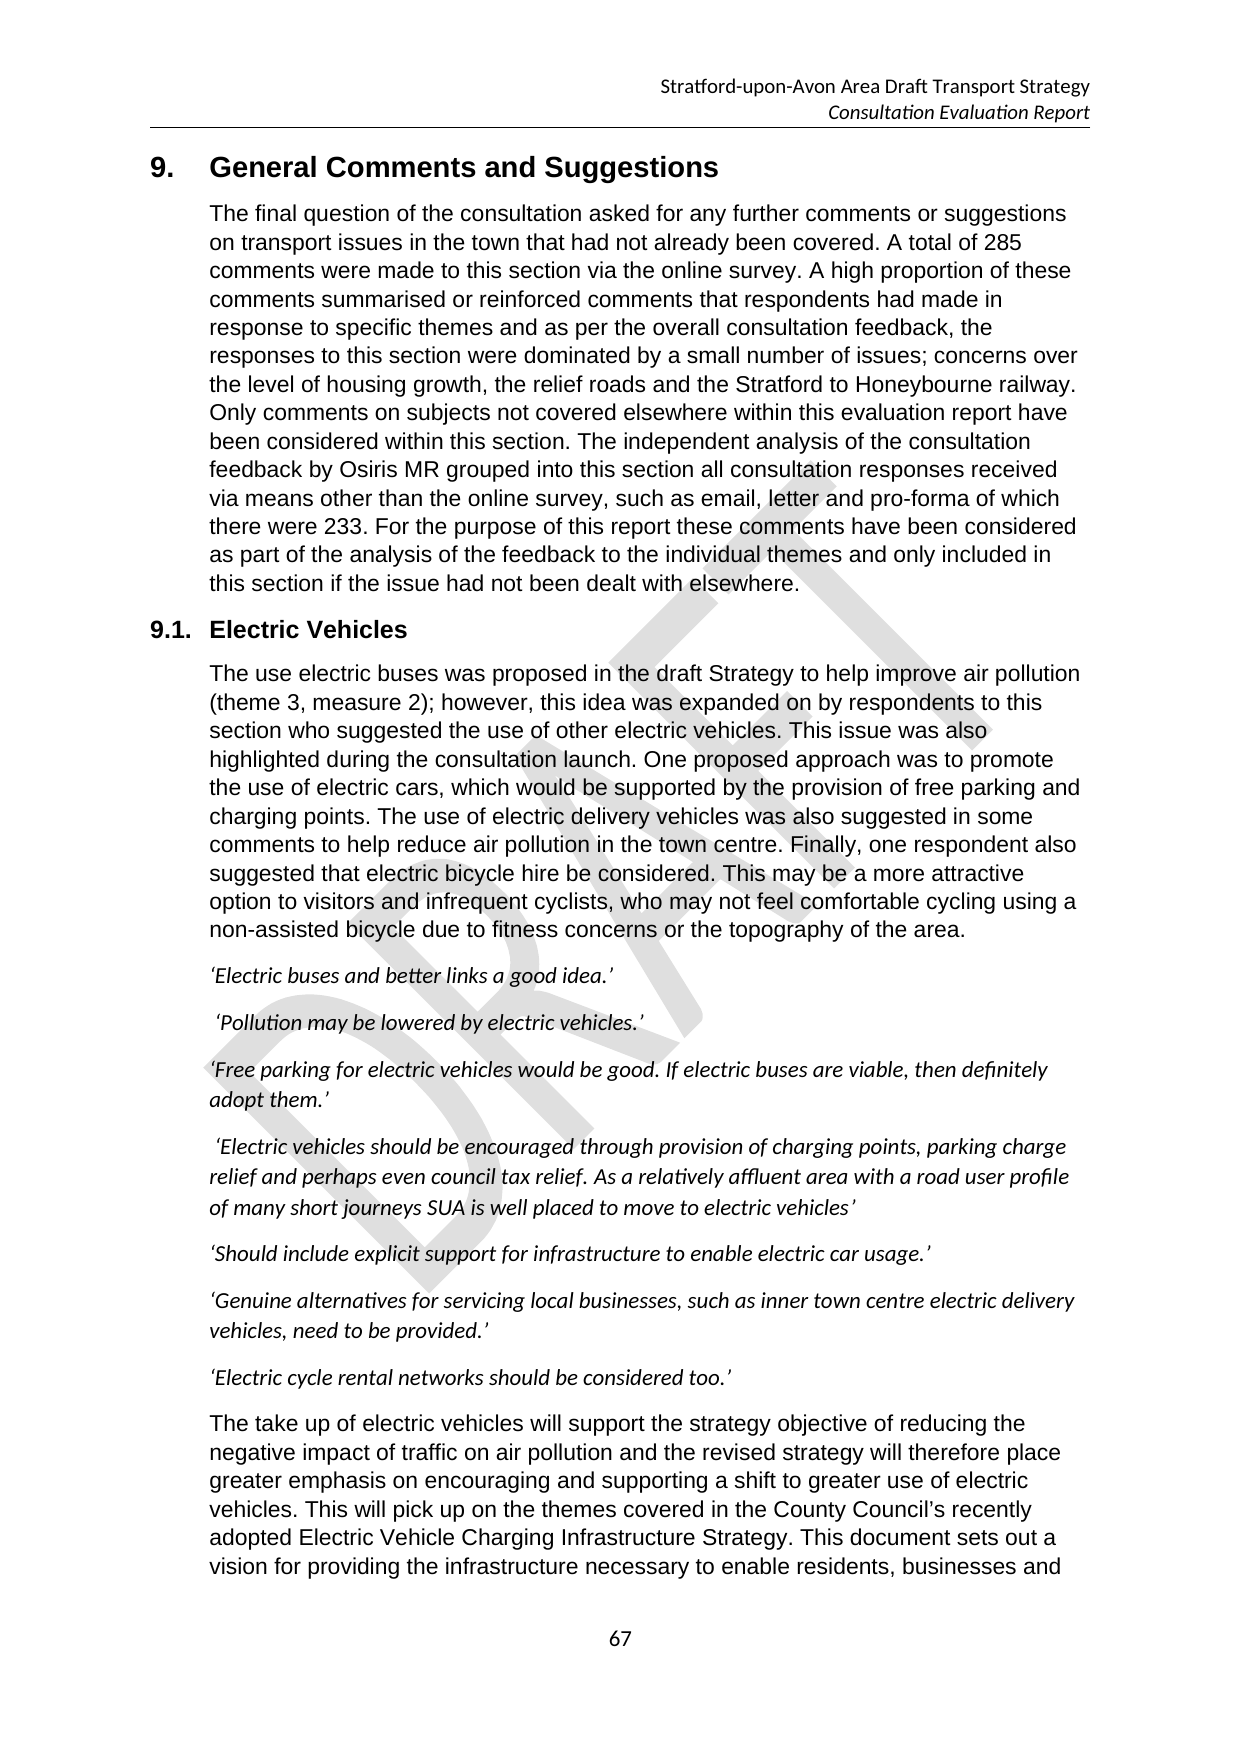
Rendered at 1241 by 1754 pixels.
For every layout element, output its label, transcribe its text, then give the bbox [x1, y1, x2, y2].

text ‘Pollution may be lowered by electric vehicles.’ [209, 1008, 1090, 1036]
text The final question of the consultation asked for any further comments or suggestions on transport issues in the town that had not already been covered. A total of 285 comments were made to this section via the online survey. A high proportion of these comments summarised or reinforced comments that respondents had made in response to specific themes and as per the overall consultation feedback, the responses to this section were dominated by a small number of issues; concerns over the level of housing growth, the relief roads and the Stratford to Honeybourne railway. Only comments on subjects not covered elsewhere within this evaluation report have been considered within this section. The independent analysis of the consultation feedback by Osiris MR grouped into this section all consultation responses received via means other than the online survey, such as email, letter and pro-forma of which there were 233. For the purpose of this report these comments have been considered as part of the analysis of the feedback to the individual themes and only included in this section if the issue had not been dealt with elsewhere. [209, 200, 1090, 596]
text ‘Should include explicit support for infrastructure to enable electric car usage.’ [209, 1239, 1090, 1268]
text ‘Genuine alternatives for servicing local businesses, such as inner town centre electric delivery vehicles, need to be provided.’ [209, 1286, 1090, 1345]
text ‘Electric vehicles should be encouraged through provision of charging points, parking charge relief and perhaps even council tax relief. As a relatively affluent area with a road user profile of many short journeys SUA is well placed to move to electric vehicles’ [209, 1132, 1090, 1221]
text ‘Electric cycle rental networks should be considered too.’ [209, 1363, 1090, 1392]
subtitle Electric Vehicles [150, 615, 1090, 644]
text ‘Free parking for electric vehicles would be good. If electric buses are viable, then definitely adopt them.’ [209, 1055, 1090, 1113]
subtitle General Comments and Suggestions [150, 150, 1090, 183]
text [209, 1410, 1090, 1579]
text The use electric buses was proposed in the draft Strategy to help improve air pollution (theme 3, measure 2); however, this idea was expanded on by respondents to this section who suggested the use of other electric vehicles. This issue was also highlighted during the consultation launch. One proposed approach was to promote the use of electric cars, which would be supported by the provision of free parking and charging points. The use of electric delivery vehicles was also suggested in some comments to help reduce air pollution in the town centre. Finally, one respondent also suggested that electric bicycle hire be considered. This may be a more attractive option to visitors and infrequent cyclists, who may not feel comfortable cycling using a non-assisted bicycle due to fitness concerns or the topography of the area. [209, 660, 1090, 943]
text ‘Electric buses and better links a good idea.’ [209, 961, 1090, 989]
